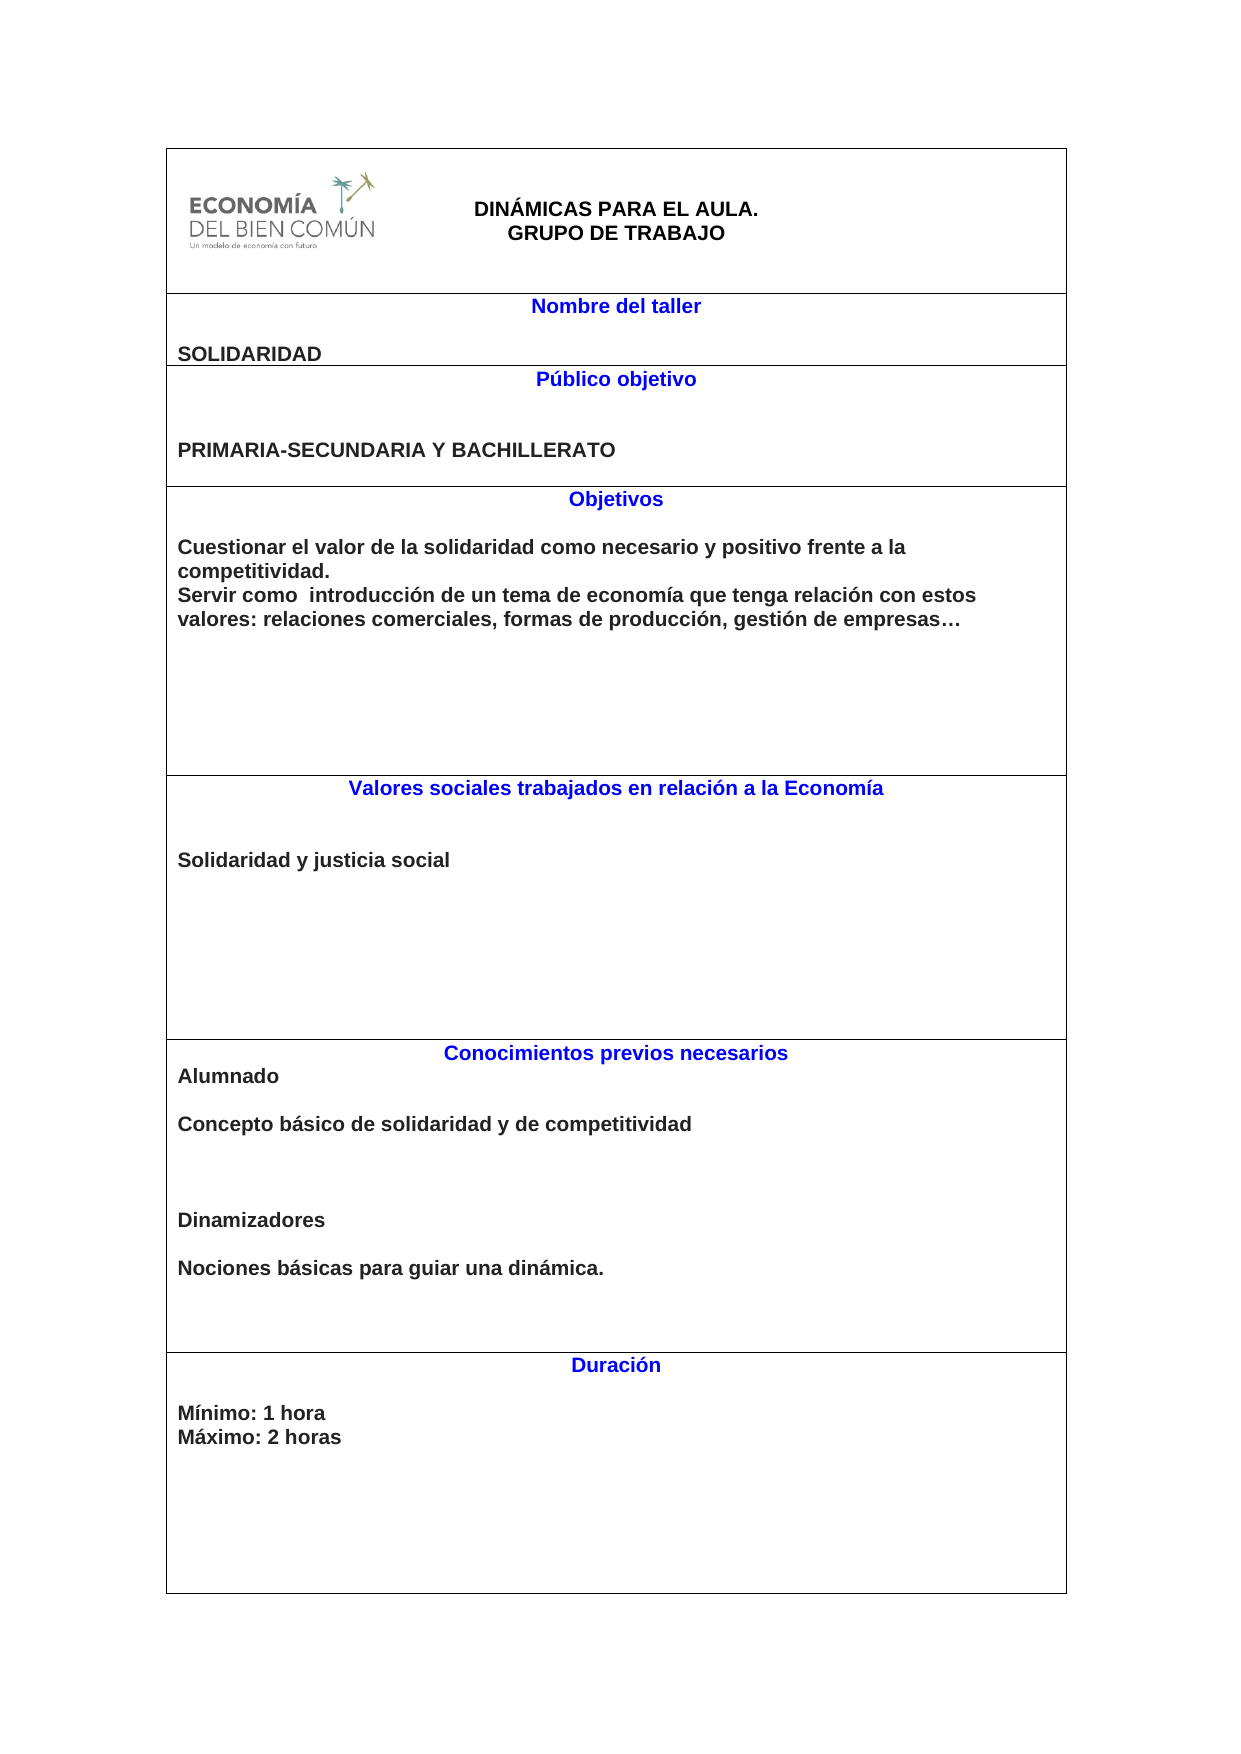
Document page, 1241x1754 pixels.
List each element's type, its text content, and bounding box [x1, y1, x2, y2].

table_cell Público objetivo PRIMARIA-SECUNDARIA Y BACHILLERATO [167, 366, 1066, 486]
table_cell Conocimientos previos necesarios Alumnado Concepto básico de solidaridad y de competitividad Dinamizadores Nociones básicas para guiar una dinámica. [167, 1040, 1066, 1352]
table_cell Valores sociales trabajados en relación a la Economía Solidaridad y justicia social [167, 776, 1066, 1039]
picture [188, 170, 376, 250]
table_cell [167, 1353, 1066, 1592]
table_cell Nombre del taller SOLIDARIDAD [167, 294, 1066, 365]
table_cell Objetivos Cuestionar el valor de la solidaridad como necesario y positivo frente a la competitividad. Servir como introducción de un tema de economía que tenga relación con estos valores: relaciones comerciales, formas de producción, gestión de empresas… [167, 487, 1066, 775]
table_header DINÁMICAS PARA EL AULA. GRUPO DE TRABAJO [167, 149, 1066, 292]
